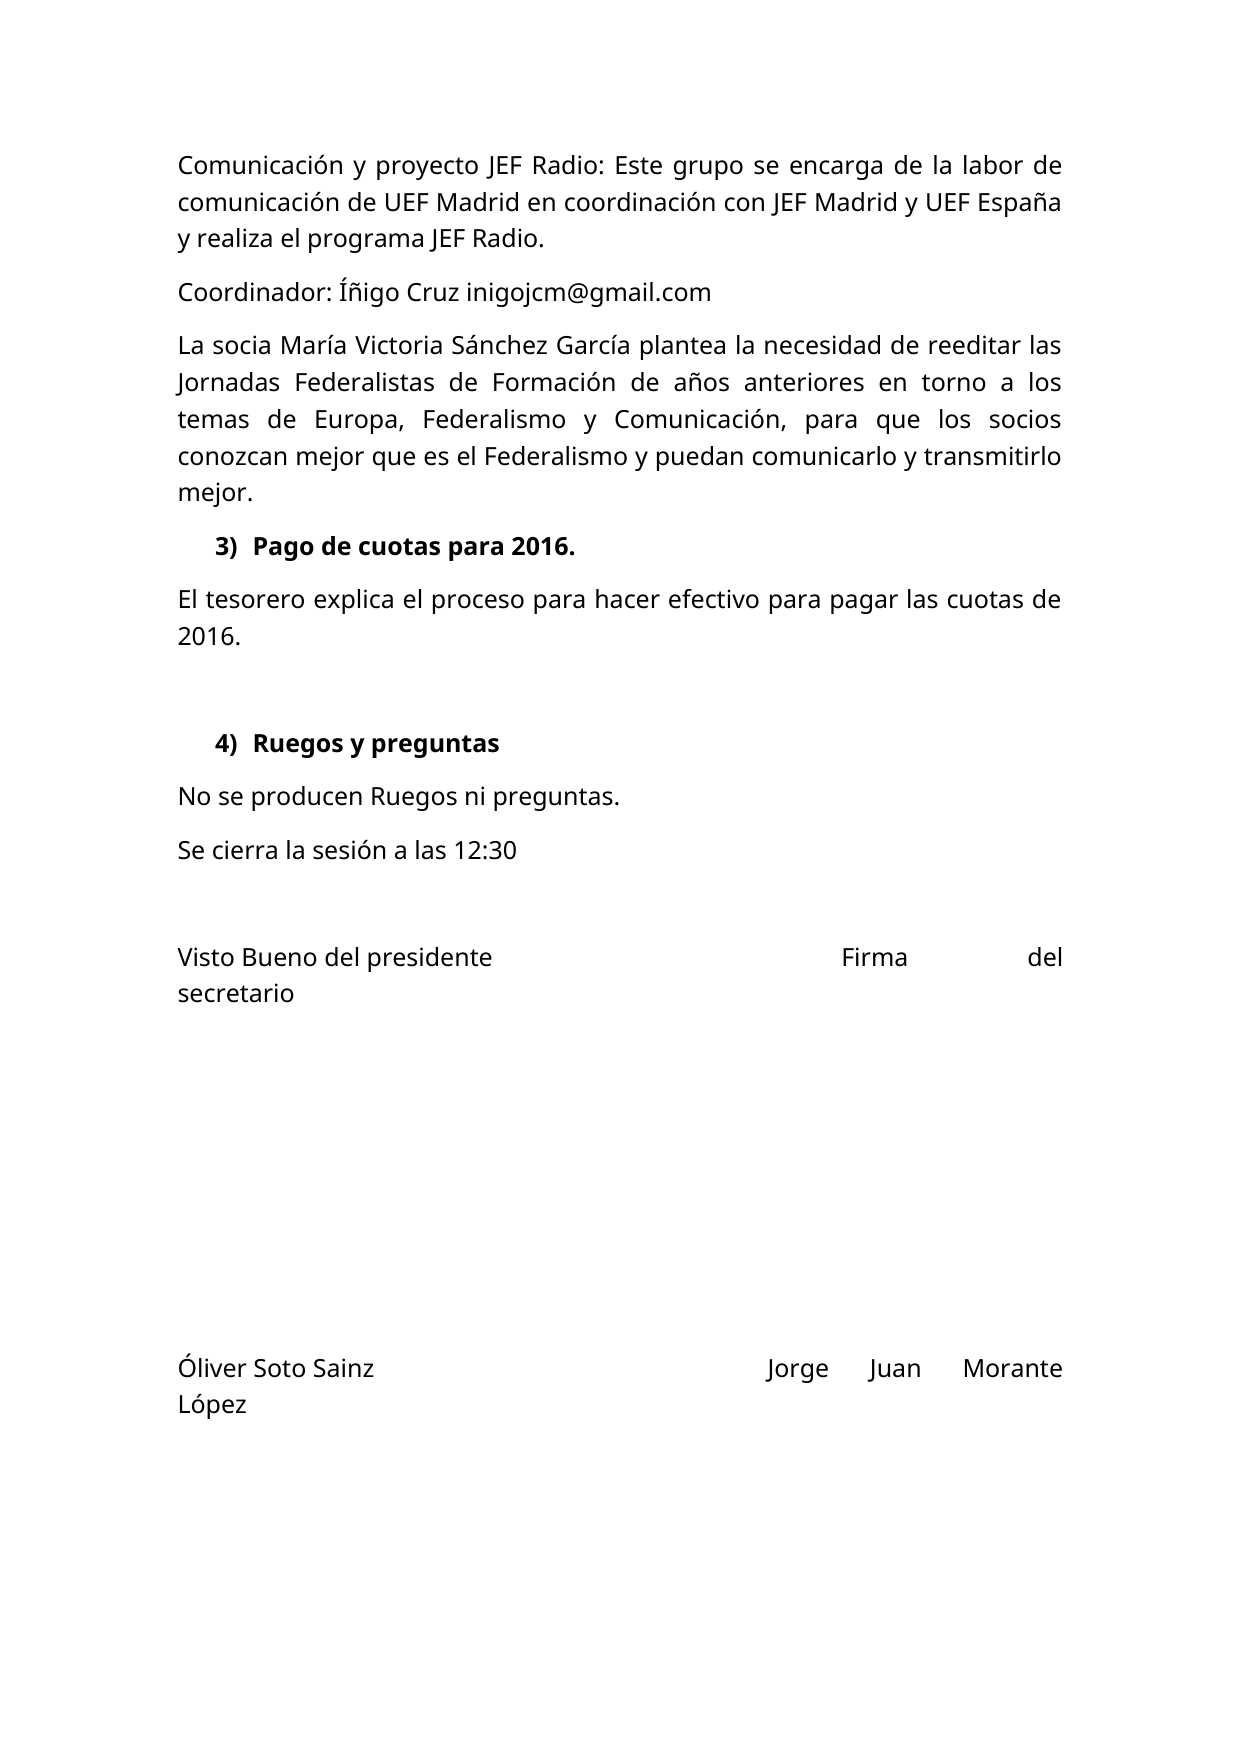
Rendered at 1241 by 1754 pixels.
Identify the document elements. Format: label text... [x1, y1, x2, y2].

text Comunicación y proyecto JEF Radio: Este grupo se encarga de la labor de comunicación de UEF Madrid en coordinación con JEF Madrid y UEF España y realiza el programa JEF Radio. [177, 148, 1063, 255]
list Ruegos y preguntas [215, 726, 1063, 760]
text No se producen Ruegos ni preguntas. [177, 779, 1063, 813]
text La socia María Victoria Sánchez García plantea la necesidad de reeditar las Jornadas Federalistas de Formación de años anteriores en torno a los temas de Europa, Federalismo y Comunicación, para que los socios conozcan mejor que es el Federalismo y puedan comunicarlo y transmitirlo mejor. [177, 328, 1063, 509]
text Se cierra la sesión a las 12:30 [177, 832, 1063, 867]
text El tesorero explica el proceso para hacer efectivo para pagar las cuotas de 2016. [177, 582, 1063, 653]
text Coordinador: Íñigo Cruz inigojcm@gmail.com [177, 274, 1063, 309]
text Visto Bueno del presidente Firma del secretario [177, 939, 1063, 1010]
list Pago de cuotas para 2016. [215, 528, 1063, 563]
text Óliver Soto Sainz Jorge Juan Morante López [177, 1350, 1063, 1421]
